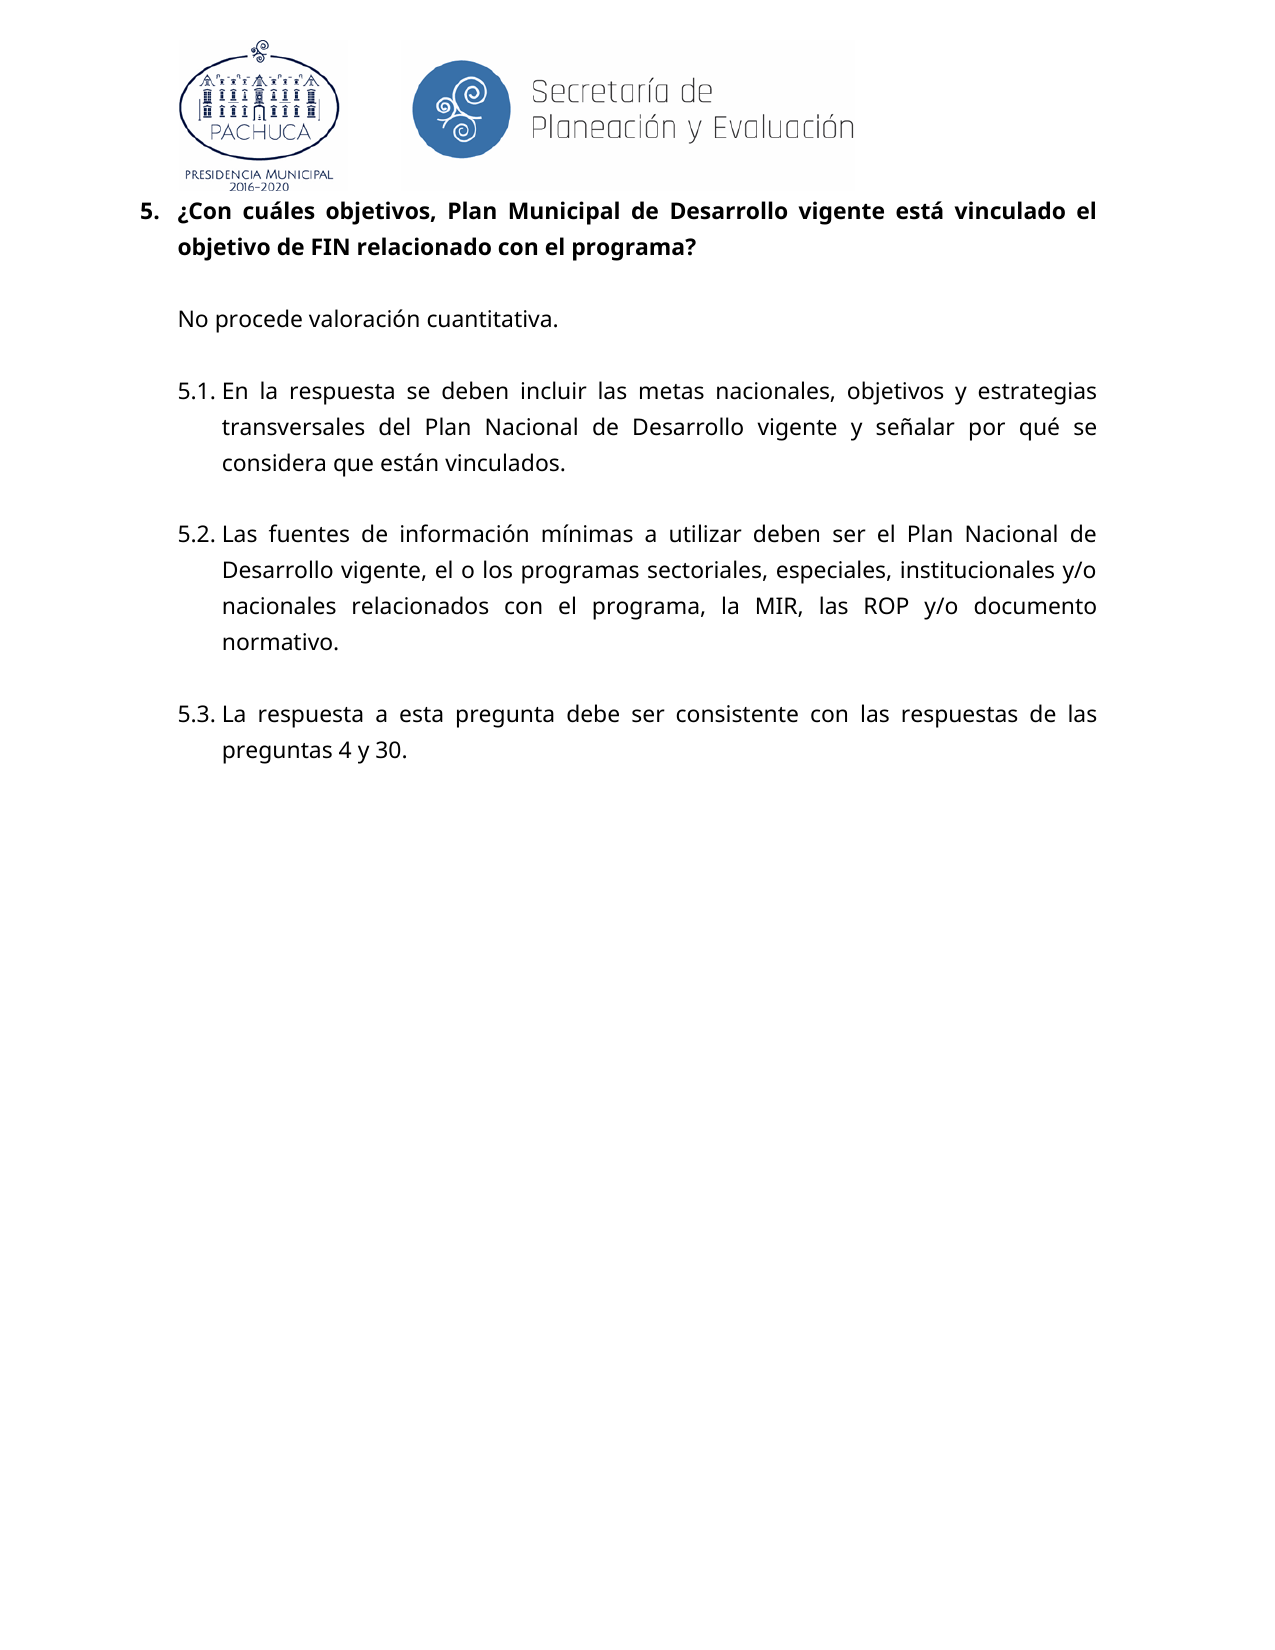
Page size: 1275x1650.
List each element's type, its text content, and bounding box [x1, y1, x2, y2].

list ¿Con cuáles objetivos, Plan Municipal de Desarrollo vigente está vinculado el objetivo de FIN relacionado con el programa? [140, 195, 1098, 262]
list En la respuesta se deben incluir las metas nacionales, objetivos y estrategias transversales del Plan Nacional de Desarrollo vigente y señalar por qué se considera que están vinculados. [177, 374, 1098, 478]
list La respuesta a esta pregunta debe ser consistente con las respuestas de las preguntas 4 y 30. [177, 698, 1098, 765]
text No procede valoración cuantitativa. [177, 303, 1098, 334]
picture [179, 40, 855, 191]
list Las fuentes de información mínimas a utilizar deben ser el Plan Nacional de Desarrollo vigente, el o los programas sectoriales, especiales, institucionales y/o nacionales relacionados con el programa, la MIR, las ROP y/o documento normativo. [177, 518, 1098, 657]
